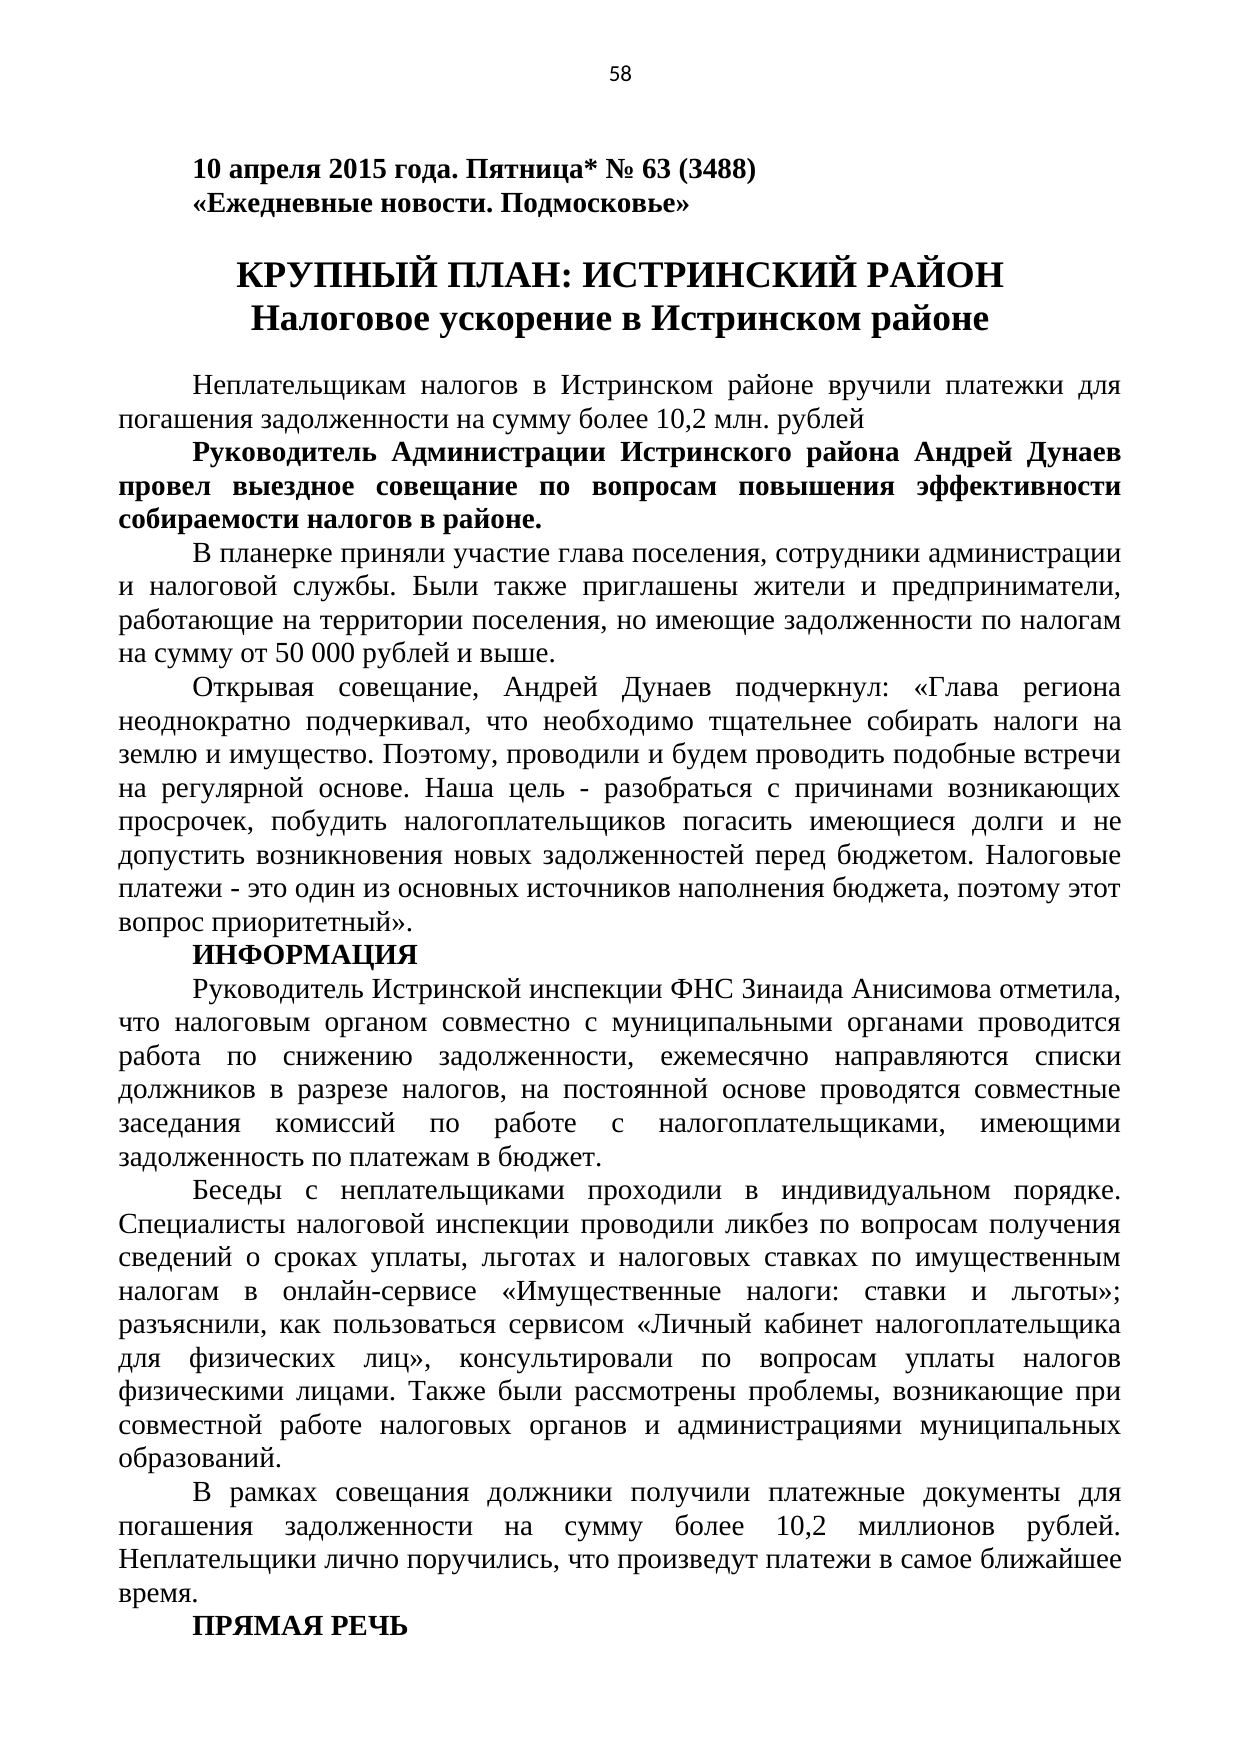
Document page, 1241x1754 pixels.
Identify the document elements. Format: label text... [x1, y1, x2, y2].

text В планерке приняли участие глава поселения, сотрудники администрации и налоговой службы. Были также приглашены жители и предприниматели, работающие на территории поселения, но имеющие задолженности по налогам на сумму от 50 000 рублей и выше. [118, 535, 1122, 669]
text 10 апреля 2015 года. Пятница* № 63 (3488) [118, 152, 1122, 185]
text Неплательщикам налогов в Истринском районе вручили платежки для погашения задолженности на сумму более 10,2 млн. рублей [118, 367, 1122, 434]
text ПРЯМАЯ РЕЧЬ [118, 1608, 1122, 1642]
text Руководитель Истринской инспекции ФНС Зинаида Анисимова отметила, что налоговым органом совместно с муниципальными органами проводится работа по снижению задолженности, ежемесячно направляются списки должников в разрезе налогов, на постоянной основе проводятся совместные заседания комиссий по работе с налогоплательщиками, имеющими задолженность по платежам в бюджет. [118, 971, 1122, 1172]
text Открывая совещание, Андрей Дунаев подчеркнул: «Глава региона неоднократно подчеркивал, что необходимо тщательнее собирать налоги на землю и имущество. Поэтому, проводили и будем проводить подобные встречи на регулярной основе. Наша цель - разобраться с причинами возникающих просрочек, побудить налогоплательщиков погасить имеющиеся долги и не допустить возникновения новых задолженностей перед бюджетом. Налоговые платежи - это один из основных источников наполнения бюджета, поэтому этот вопрос приоритетный». [118, 669, 1122, 937]
subtitle КРУПНЫЙ ПЛАН: ИСТРИНСКИЙ РАЙОН Налоговое ускорение в Истринском районе [118, 252, 1122, 338]
text ИНФОРМАЦИЯ [118, 937, 1122, 971]
text Руководитель Администрации Истринского района Андрей Дунаев провел выездное совещание по вопросам повышения эффективности собираемости налогов в районе. [118, 434, 1122, 535]
text «Ежедневные новости. Подмосковье» [118, 185, 1122, 219]
text В рамках совещания должники получили платежные документы для погашения задолженности на сумму более 10,2 миллионов рублей. Неплательщики лично поручились, что произведут платежи в самое ближайшее время. [118, 1474, 1122, 1608]
text Беседы с неплательщиками проходили в индивидуальном порядке. Специалисты налоговой инспекции проводили ликбез по вопросам получения сведений о сроках уплаты, льготах и налоговых ставках по имущественным налогам в онлайн-сервисе «Имущественные налоги: ставки и льготы»; разъяснили, как пользоваться сервисом «Личный кабинет налогоплательщика для физических лиц», консультировали по вопросам уплаты налогов физическими лицами. Также были рассмотрены проблемы, возникающие при совместной работе налоговых органов и администрациями муниципальных образований. [118, 1172, 1122, 1474]
